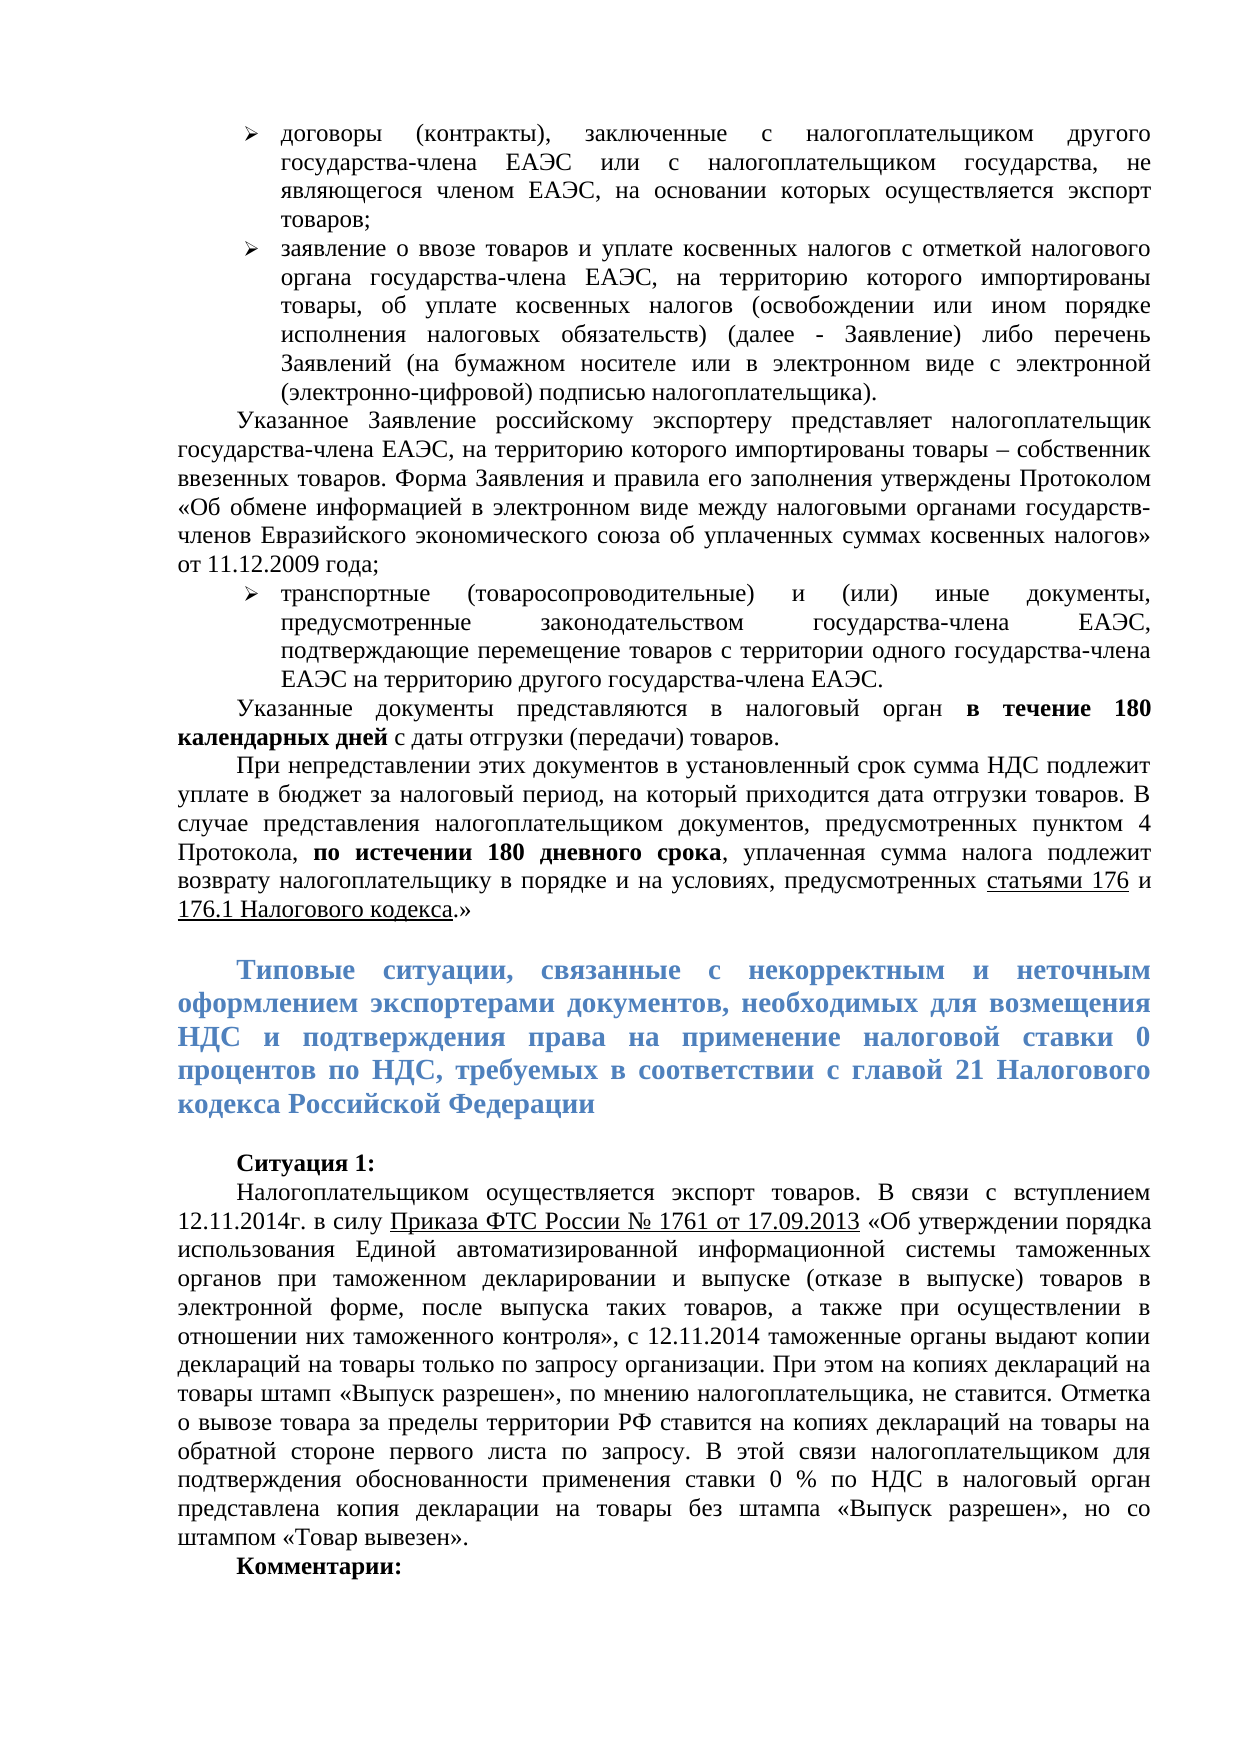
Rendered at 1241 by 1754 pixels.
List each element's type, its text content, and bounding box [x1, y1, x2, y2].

text Налогоплательщиком осуществляется экспорт товаров. В связи с вступлением 12.11.2014г. в силу Приказа ФТС России № 1761 от 17.09.2013 «Об утверждении порядка использования Единой автоматизированной информационной системы таможенных органов при таможенном декларировании и выпуске (отказе в выпуске) товаров в электронной форме, после выпуска таких товаров, а также при осуществлении в отношении них таможенного контроля», с 12.11.2014 таможенные органы выдают копии деклараций на товары только по запросу организации. При этом на копиях деклараций на товары штамп «Выпуск разрешен», по мнению налогоплательщика, не ставится. Отметка о вывозе товара за пределы территории РФ ставится на копиях деклараций на товары на обратной стороне первого листа по запросу. В этой связи налогоплательщиком для подтверждения обоснованности применения ставки 0 % по НДС в налоговый орган представлена копия декларации на товары без штампа «Выпуск разрешен», но со штампом «Товар вывезен». [177, 1177, 1152, 1551]
list договоры (контракты), заключенные с налогоплательщиком другого государства-члена ЕАЭС или с налогоплательщиком государства, не являющегося членом ЕАЭС, на основании которых осуществляется экспорт товаров; [243, 118, 1152, 233]
text Ситуация 1: [177, 1148, 1152, 1177]
text Указанное Заявление российскому экспортеру представляет налогоплательщик государства-члена ЕАЭС, на территорию которого импортированы товары – собственник ввезенных товаров. Форма Заявления и правила его заполнения утверждены Протоколом «Об обмене информацией в электронном виде между налоговыми органами государств-членов Евразийского экономического союза об уплаченных суммах косвенных налогов» от 11.12.2009 года; [177, 406, 1152, 578]
list транспортные (товаросопроводительные) и (или) иные документы, предусмотренные законодательством государства-члена ЕАЭС, подтверждающие перемещение товаров с территории одного государства-члена ЕАЭС на территорию другого государства-члена ЕАЭС. [243, 578, 1152, 693]
text При непредставлении этих документов в установленный срок сумма НДС подлежит уплате в бюджет за налоговый период, на который приходится дата отгрузки товаров. В случае представления налогоплательщиком документов, предусмотренных пунктом 4 Протокола, по истечении 180 дневного срока, уплаченная сумма налога подлежит возврату налогоплательщику в порядке и на условиях, предусмотренных статьями 176 и 176.1 Налогового кодекса.» [177, 751, 1152, 923]
subtitle Типовые ситуации, связанные с некорректным и неточным оформлением экспортерами документов, необходимых для возмещения НДС и подтверждения права на применение налоговой ставки 0 процентов по НДС, требуемых в соответствии с главой 21 Налогового кодекса Российской Федерации [177, 952, 1152, 1119]
list заявление о ввозе товаров и уплате косвенных налогов с отметкой налогового органа государства-члена ЕАЭС, на территорию которого импортированы товары, об уплате косвенных налогов (освобождении или ином порядке исполнения налоговых обязательств) (далее - Заявление) либо перечень Заявлений (на бумажном носителе или в электронном виде с электронной (электронно-цифровой) подписью налогоплательщика). [243, 233, 1152, 406]
text Указанные документы представляются в налоговый орган в течение 180 календарных дней с даты отгрузки (передачи) товаров. [177, 693, 1152, 751]
text Комментарии: [177, 1551, 1152, 1579]
